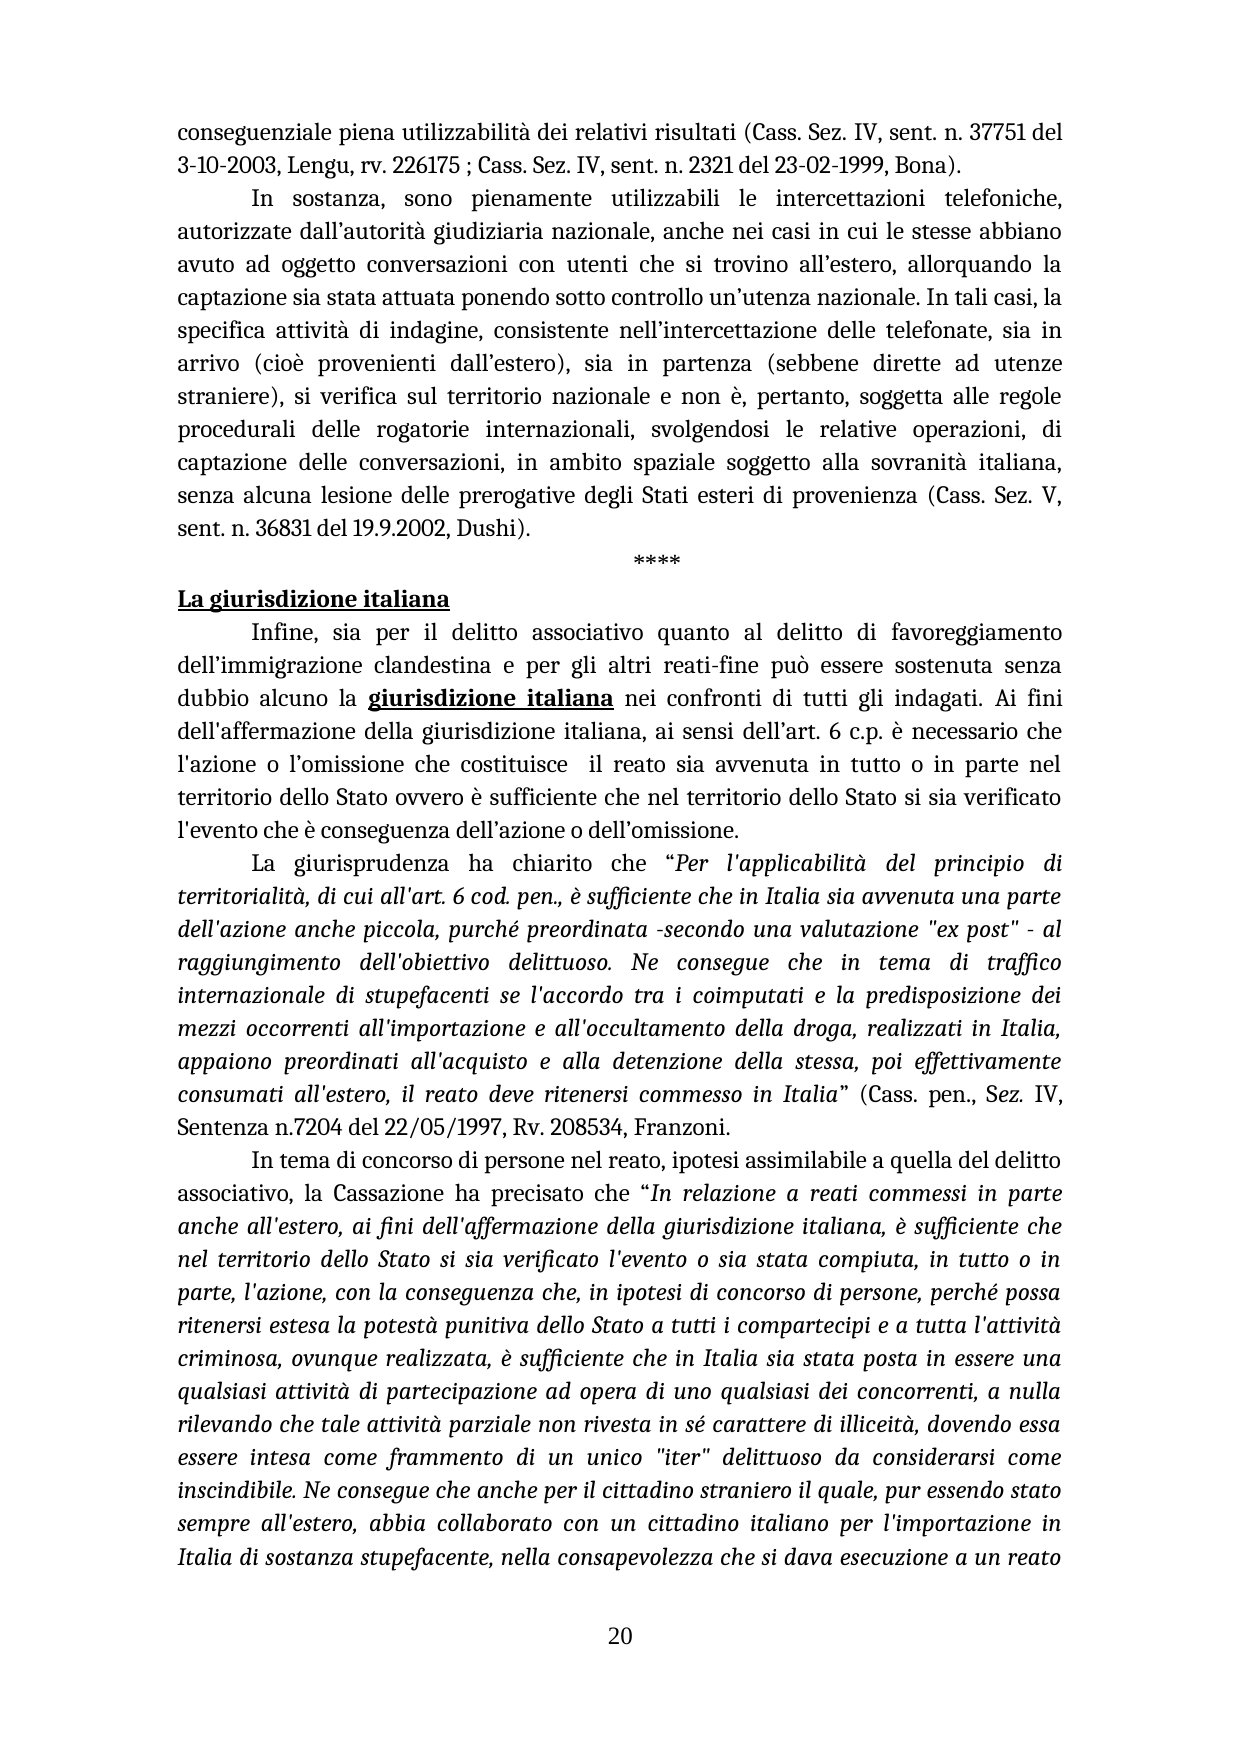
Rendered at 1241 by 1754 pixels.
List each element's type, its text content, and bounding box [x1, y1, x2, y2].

text La giurisprudenza ha chiarito che “Per l'applicabilità del principio di territorialità, di cui all'art. 6 cod. pen., è sufficiente che in Italia sia avvenuta una parte dell'azione anche piccola, purché preordinata -secondo una valutazione "ex post" - al raggiungimento dell'obiettivo delittuoso. Ne consegue che in tema di traffico internazionale di stupefacenti se l'accordo tra i coimputati e la predisposizione dei mezzi occorrenti all'importazione e all'occultamento della droga, realizzati in Italia, appaiono preordinati all'acquisto e alla detenzione della stessa, poi effettivamente consumati all'estero, il reato deve ritenersi commesso in Italia” (Cass. pen., Sez. IV, Sentenza n.7204 del 22/05/1997, Rv. 208534, Franzoni. [177, 849, 1063, 1142]
text La giurisdizione italiana [177, 585, 1063, 613]
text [177, 1146, 1063, 1571]
text Infine, sia per il delitto associativo quanto al delitto di favoreggiamento dell’immigrazione clandestina e per gli altri reati-fine può essere sostenuta senza dubbio alcuno la giurisdizione italiana nei confronti di tutti gli indagati. Ai fini dell'affermazione della giurisdizione italiana, ai sensi dell’art. 6 c.p. è necessario che l'azione o l’omissione che costituisce il reato sia avvenuta in tutto o in parte nel territorio dello Stato ovvero è sufficiente che nel territorio dello Stato si sia verificato l'evento che è conseguenza dell’azione o dell’omissione. [177, 618, 1063, 845]
list In sostanza, sono pienamente utilizzabili le intercettazioni telefoniche, autorizzate dall’autorità giudiziaria nazionale, anche nei casi in cui le stesse abbiano avuto ad oggetto conversazioni con utenti che si trovino all’estero, allorquando la captazione sia stata attuata ponendo sotto controllo un’utenza nazionale. In tali casi, la specifica attività di indagine, consistente nell’intercettazione delle telefonate, sia in arrivo (cioè provenienti dall’estero), sia in partenza (sebbene dirette ad utenze straniere), si verifica sul territorio nazionale e non è, pertanto, soggetta alle regole procedurali delle rogatorie internazionali, svolgendosi le relative operazioni, di captazione delle conversazioni, in ambito spaziale soggetto alla sovranità italiana, senza alcuna lesione delle prerogative degli Stati esteri di provenienza (Cass. Sez. V, sent. n. 36831 del 19.9.2002, Dushi). [177, 184, 1063, 543]
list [177, 118, 1063, 180]
text **** [177, 547, 1063, 580]
